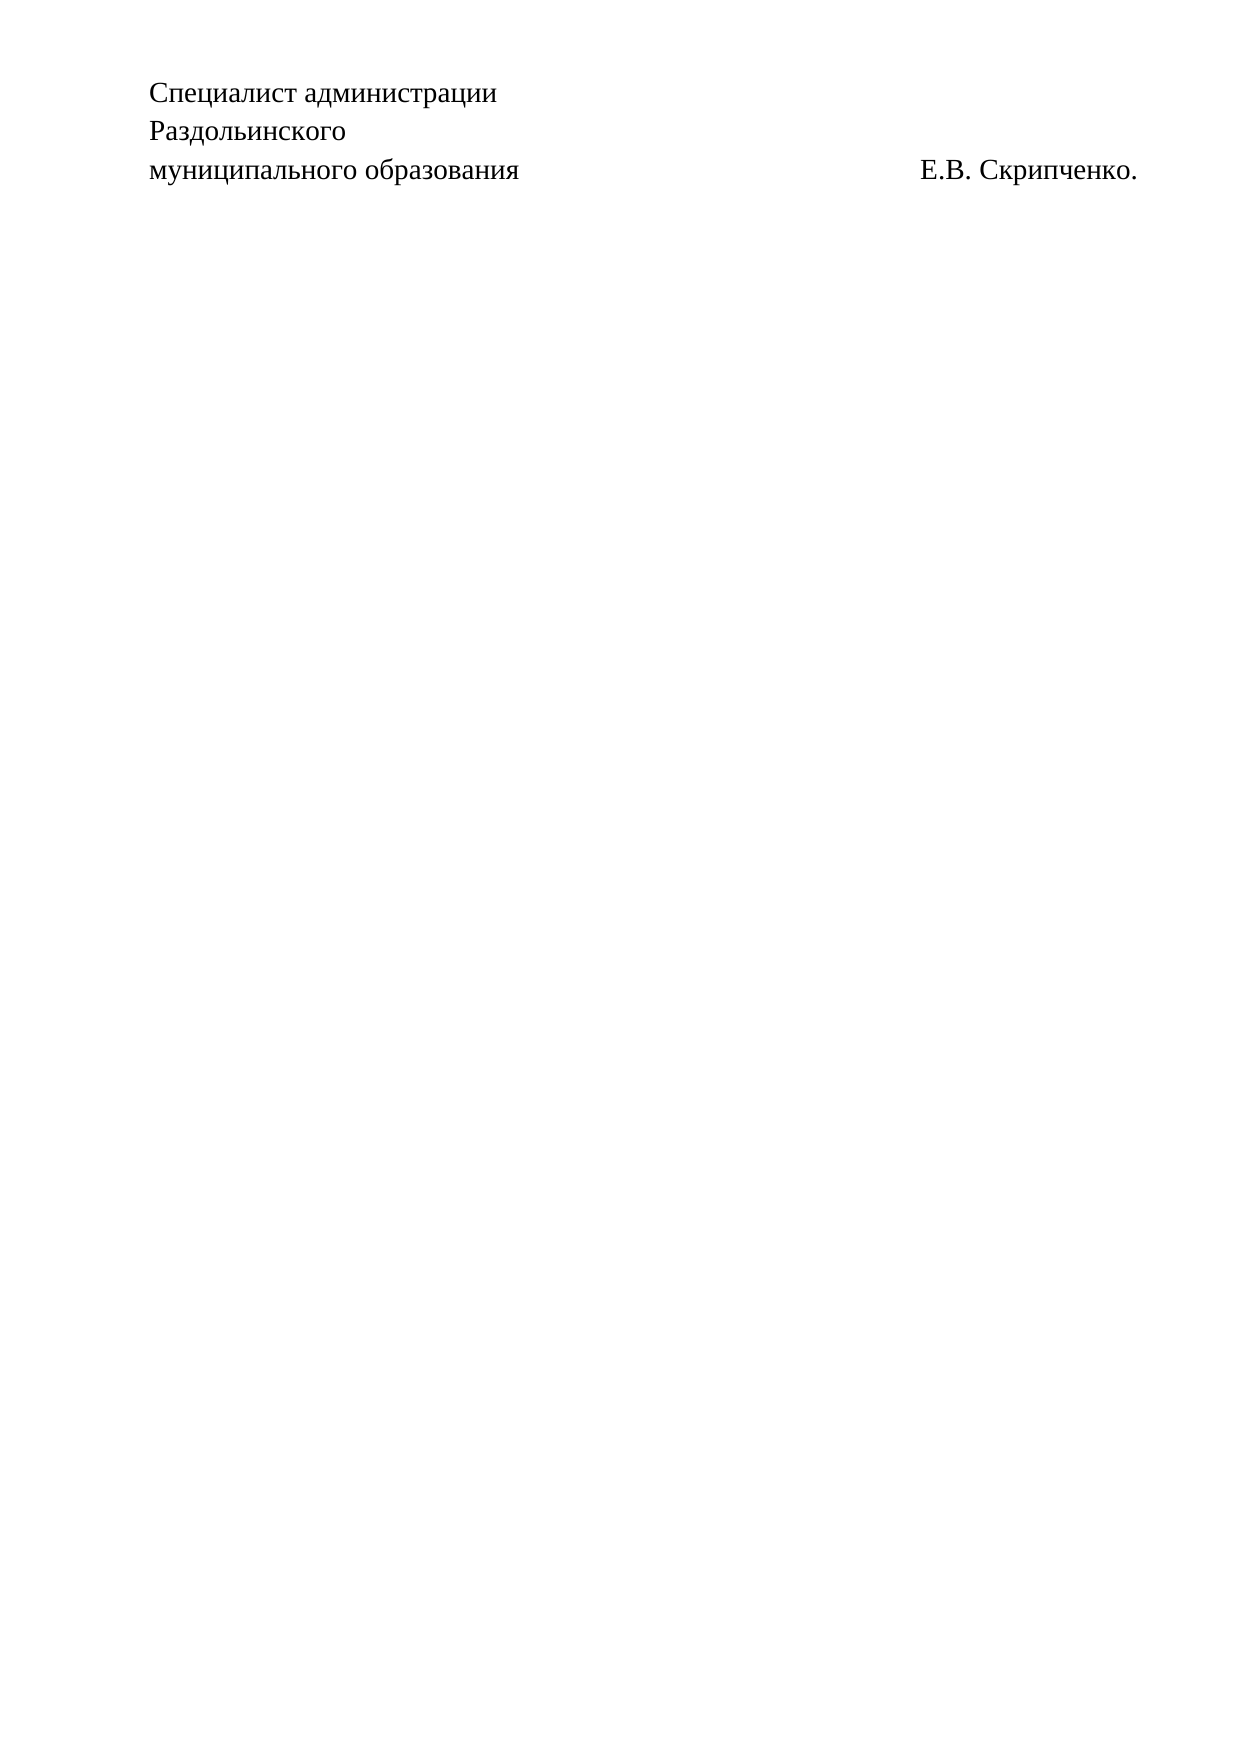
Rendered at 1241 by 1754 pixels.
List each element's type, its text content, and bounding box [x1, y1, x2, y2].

text муниципального образования Е.В. Скрипченко. [149, 152, 1165, 186]
text Раздольинского [149, 113, 1165, 147]
text Специалист администрации [149, 75, 1165, 108]
